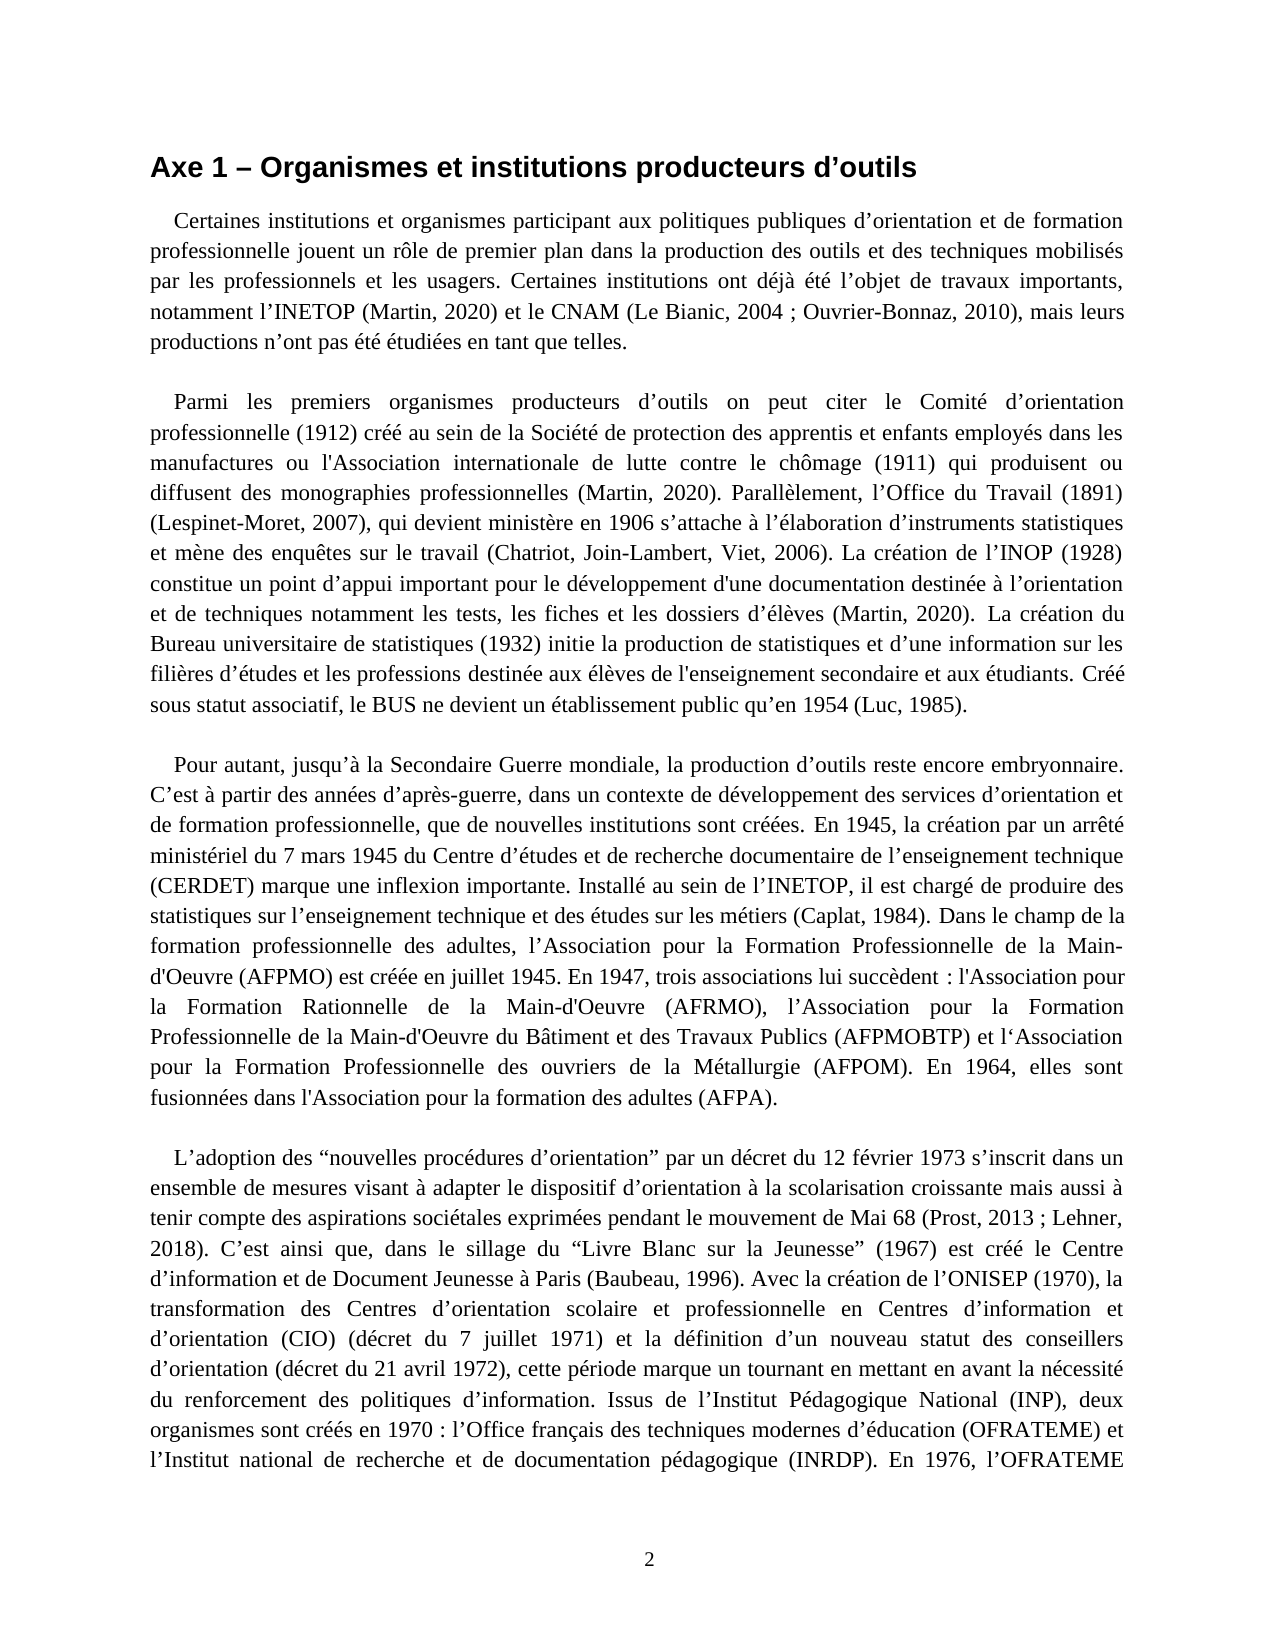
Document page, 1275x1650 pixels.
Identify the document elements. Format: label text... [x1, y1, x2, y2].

subtitle Axe 1 – Organismes et institutions producteurs d’outils [150, 150, 1125, 183]
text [150, 1144, 1125, 1472]
text Pour autant, jusqu’à la Secondaire Guerre mondiale, la production d’outils reste encore embryonnaire. C’est à partir des années d’après-guerre, dans un contexte de développement des services d’orientation et de formation professionnelle, que de nouvelles institutions sont créées. En 1945, la création par un arrêté ministériel du 7 mars 1945 du Centre d’études et de recherche documentaire de l’enseignement technique (CERDET) marque une inflexion importante. Installé au sein de l’INETOP, il est chargé de produire des statistiques sur l’enseignement technique et des études sur les métiers (Caplat, 1984). Dans le champ de la formation professionnelle des adultes, l’Association pour la Formation Professionnelle de la Main-d'Oeuvre (AFPMO) est créée en juillet 1945. En 1947, trois associations lui succèdent : l'Association pour la Formation Rationnelle de la Main-d'Oeuvre (AFRMO), l’Association pour la Formation Professionnelle de la Main-d'Oeuvre du Bâtiment et des Travaux Publics (AFPMOBTP) et l‘Association pour la Formation Professionnelle des ouvriers de la Métallurgie (AFPOM). En 1964, elles sont fusionnées dans l'Association pour la formation des adultes (AFPA). [150, 751, 1125, 1110]
text Certaines institutions et organismes participant aux politiques publiques d’orientation et de formation professionnelle jouent un rôle de premier plan dans la production des outils et des techniques mobilisés par les professionnels et les usagers. Certaines institutions ont déjà été l’objet de travaux importants, notamment l’INETOP (Martin, 2020) et le CNAM (Le Bianic, 2004 ; Ouvrier-Bonnaz, 2010), mais leurs productions n’ont pas été étudiées en tant que telles. [150, 207, 1125, 354]
text Parmi les premiers organismes producteurs d’outils on peut citer le Comité d’orientation professionnelle (1912) créé au sein de la Société de protection des apprentis et enfants employés dans les manufactures ou l'Association internationale de lutte contre le chômage (1911) qui produisent ou diffusent des monographies professionnelles (Martin, 2020). Parallèlement, l’Office du Travail (1891) (Lespinet-Moret, 2007), qui devient ministère en 1906 s’attache à l’élaboration d’instruments statistiques et mène des enquêtes sur le travail (Chatriot, Join-Lambert, Viet, 2006). La création de l’INOP (1928) constitue un point d’appui important pour le développement d'une documentation destinée à l’orientation et de techniques notamment les tests, les fiches et les dossiers d’élèves (Martin, 2020). La création du Bureau universitaire de statistiques (1932) initie la production de statistiques et d’une information sur les filières d’études et les professions destinée aux élèves de l'enseignement secondaire et aux étudiants. Créé sous statut associatif, le BUS ne devient un établissement public qu’en 1954 (Luc, 1985). [150, 388, 1125, 717]
